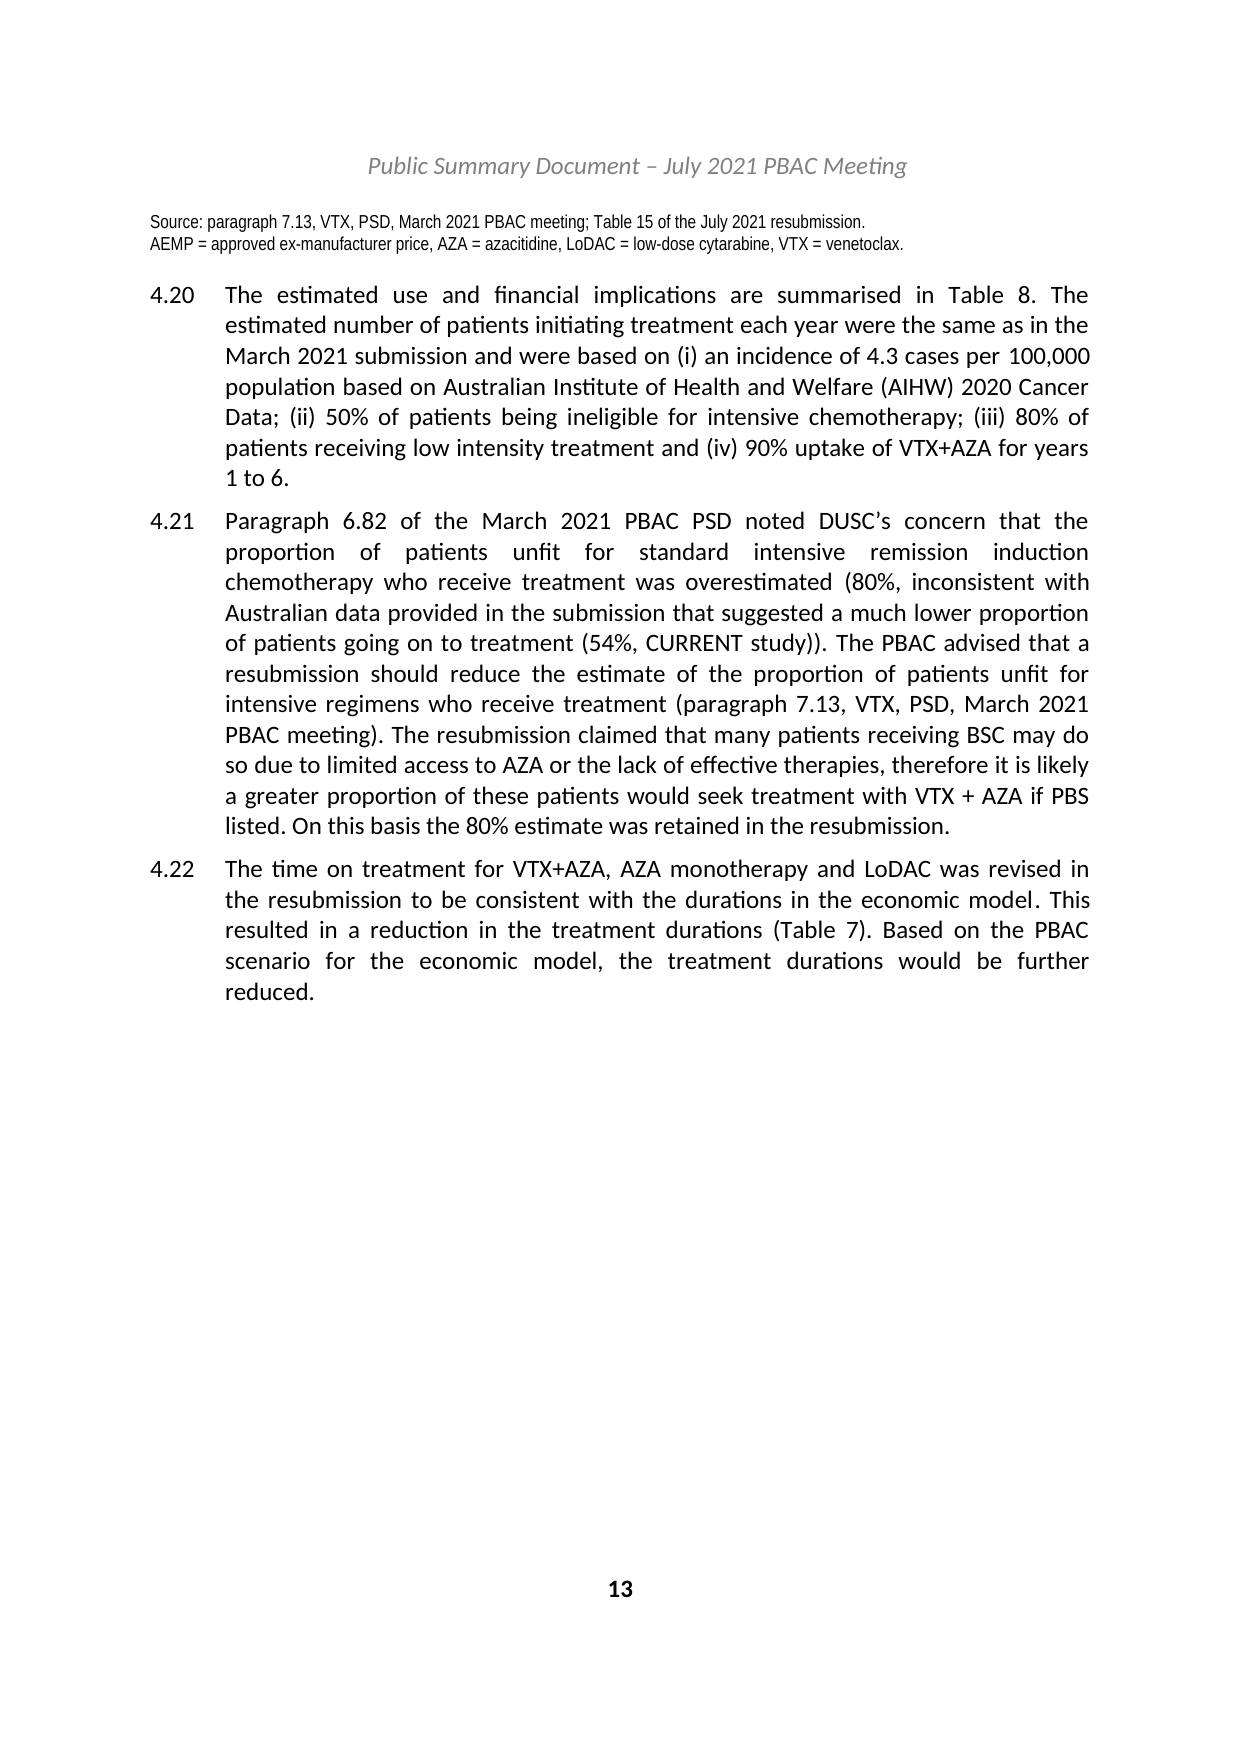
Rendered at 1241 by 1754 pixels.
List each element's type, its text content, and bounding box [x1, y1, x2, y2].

text The time on treatment for VTX+AZA, AZA monotherapy and LoDAC was revised in the resubmission to be consistent with the durations in the economic model. This resulted in a reduction in the treatment durations (Table 7). Based on the PBAC scenario for the economic model, the treatment durations would be further reduced. [150, 853, 1090, 1006]
text The estimated use and financial implications are summarised in Table 8. The estimated number of patients initiating treatment each year were the same as in the March 2021 submission and were based on (i) an incidence of 4.3 cases per 100,000 population based on Australian Institute of Health and Welfare (AIHW) 2020 Cancer Data; (ii) 50% of patients being ineligible for intensive chemotherapy; (iii) 80% of patients receiving low intensity treatment and (iv) 90% uptake of VTX+AZA for years 1 to 6. [150, 279, 1090, 493]
text Source: paragraph 7.13, VTX, PSD, March 2021 PBAC meeting; Table 15 of the July 2021 resubmission. [150, 211, 1090, 233]
text Paragraph 6.82 of the March 2021 PBAC PSD noted DUSC’s concern that the proportion of patients unfit for standard intensive remission induction chemotherapy who receive treatment was overestimated (80%, inconsistent with Australian data provided in the submission that suggested a much lower proportion of patients going on to treatment (54%, CURRENT study)). The PBAC advised that a resubmission should reduce the estimate of the proportion of patients unfit for intensive regimens who receive treatment (paragraph 7.13, VTX, PSD, March 2021 PBAC meeting). The resubmission claimed that many patients receiving BSC may do so due to limited access to AZA or the lack of effective therapies, therefore it is likely a greater proportion of these patients would seek treatment with VTX + AZA if PBS listed. On this basis the 80% estimate was retained in the resubmission. [150, 505, 1090, 841]
text AEMP = approved ex-manufacturer price, AZA = azacitidine, LoDAC = low-dose cytarabine, VTX = venetoclax. [150, 233, 1090, 254]
